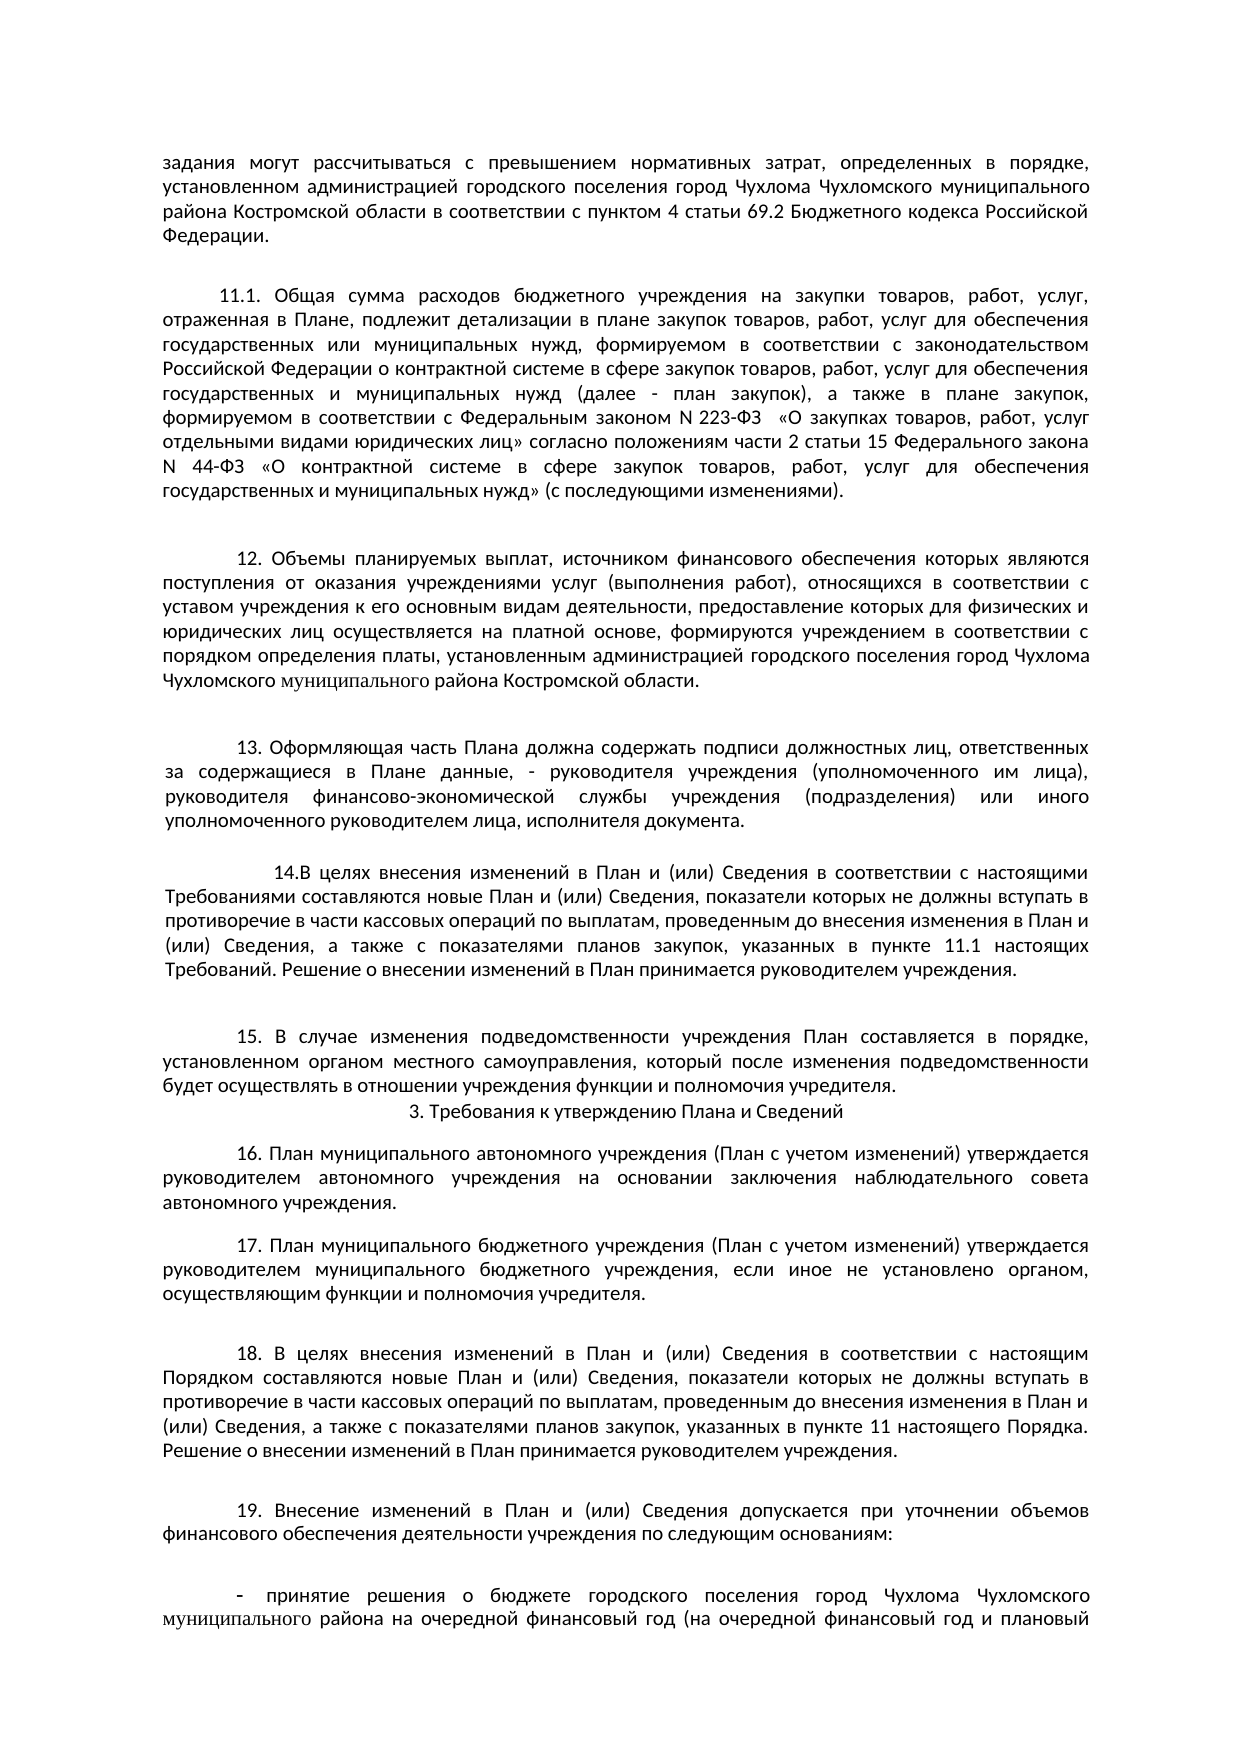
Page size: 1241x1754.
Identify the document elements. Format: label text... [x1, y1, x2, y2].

text 11.1. Общая сумма расходов бюджетного учреждения на закупки товаров, работ, услуг, отраженная в Плане, подлежит детализации в плане закупок товаров, работ, услуг для обеспечения государственных или муниципальных нужд, формируемом в соответствии с законодательством Российской Федерации о контрактной системе в сфере закупок товаров, работ, услуг для обеспечения государственных и муниципальных нужд (далее - план закупок), а также в плане закупок, формируемом в соответствии с Федеральным законом N 223-ФЗ «О закупках товаров, работ, услуг отдельными видами юридических лиц» согласно положениям части 2 статьи 15 Федерального закона N 44-ФЗ «О контрактной системе в сфере закупок товаров, работ, услуг для обеспечения государственных и муниципальных нужд» (с последующими изменениями). [162, 283, 1090, 503]
text 16. План муниципального автономного учреждения (План с учетом изменений) утверждается руководителем автономного учреждения на основании заключения наблюдательного совета автономного учреждения. [162, 1141, 1090, 1214]
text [162, 150, 1090, 248]
text 17. План муниципального бюджетного учреждения (План с учетом изменений) утверждается руководителем муниципального бюджетного учреждения, если иное не установлено органом, осуществляющим функции и полномочия учредителя. [162, 1233, 1090, 1306]
text 12. Объемы планируемых выплат, источником финансового обеспечения которых являются поступления от оказания учреждениями услуг (выполнения работ), относящихся в соответствии с уставом учреждения к его основным видам деятельности, предоставление которых для физических и юридических лиц осуществляется на платной основе, формируются учреждением в соответствии с порядком определения платы, установленным администрацией городского поселения город Чухлома Чухломского муниципального района Костромской области. [162, 546, 1090, 693]
text 14.В целях внесения изменений в План и (или) Сведения в соответствии с настоящими Требованиями составляются новые План и (или) Сведения, показатели которых не должны вступать в противоречие в части кассовых операций по выплатам, проведенным до внесения изменения в План и (или) Сведения, а также с показателями планов закупок, указанных в пункте 11.1 настоящих Требований. Решение о внесении изменений в План принимается руководителем учреждения. [165, 860, 1090, 982]
text 18. В целях внесения изменений в План и (или) Сведения в соответствии с настоящим Порядком составляются новые План и (или) Сведения, показатели которых не должны вступать в противоречие в части кассовых операций по выплатам, проведенным до внесения изменения в План и (или) Сведения, а также с показателями планов закупок, указанных в пункте 11 настоящего Порядка. Решение о внесении изменений в План принимается руководителем учреждения. [162, 1341, 1090, 1463]
text 19. Внесение изменений в План и (или) Сведения допускается при уточнении объемов финансового обеспечения деятельности учреждения по следующим основаниям: [162, 1498, 1090, 1546]
text 15. В случае изменения подведомственности учреждения План составляется в порядке, установленном органом местного самоуправления, который после изменения подведомственности будет осуществлять в отношении учреждения функции и полномочия учредителя. [162, 1024, 1090, 1098]
text 3. Требования к утверждению Плана и Сведений [150, 1098, 1103, 1123]
text 13. Оформляющая часть Плана должна содержать подписи должностных лиц, ответственных за содержащиеся в Плане данные, - руководителя учреждения (уполномоченного им лица), руководителя финансово-экономической службы учреждения (подразделения) или иного уполномоченного руководителем лица, исполнителя документа. [165, 735, 1090, 833]
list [162, 1583, 1090, 1631]
